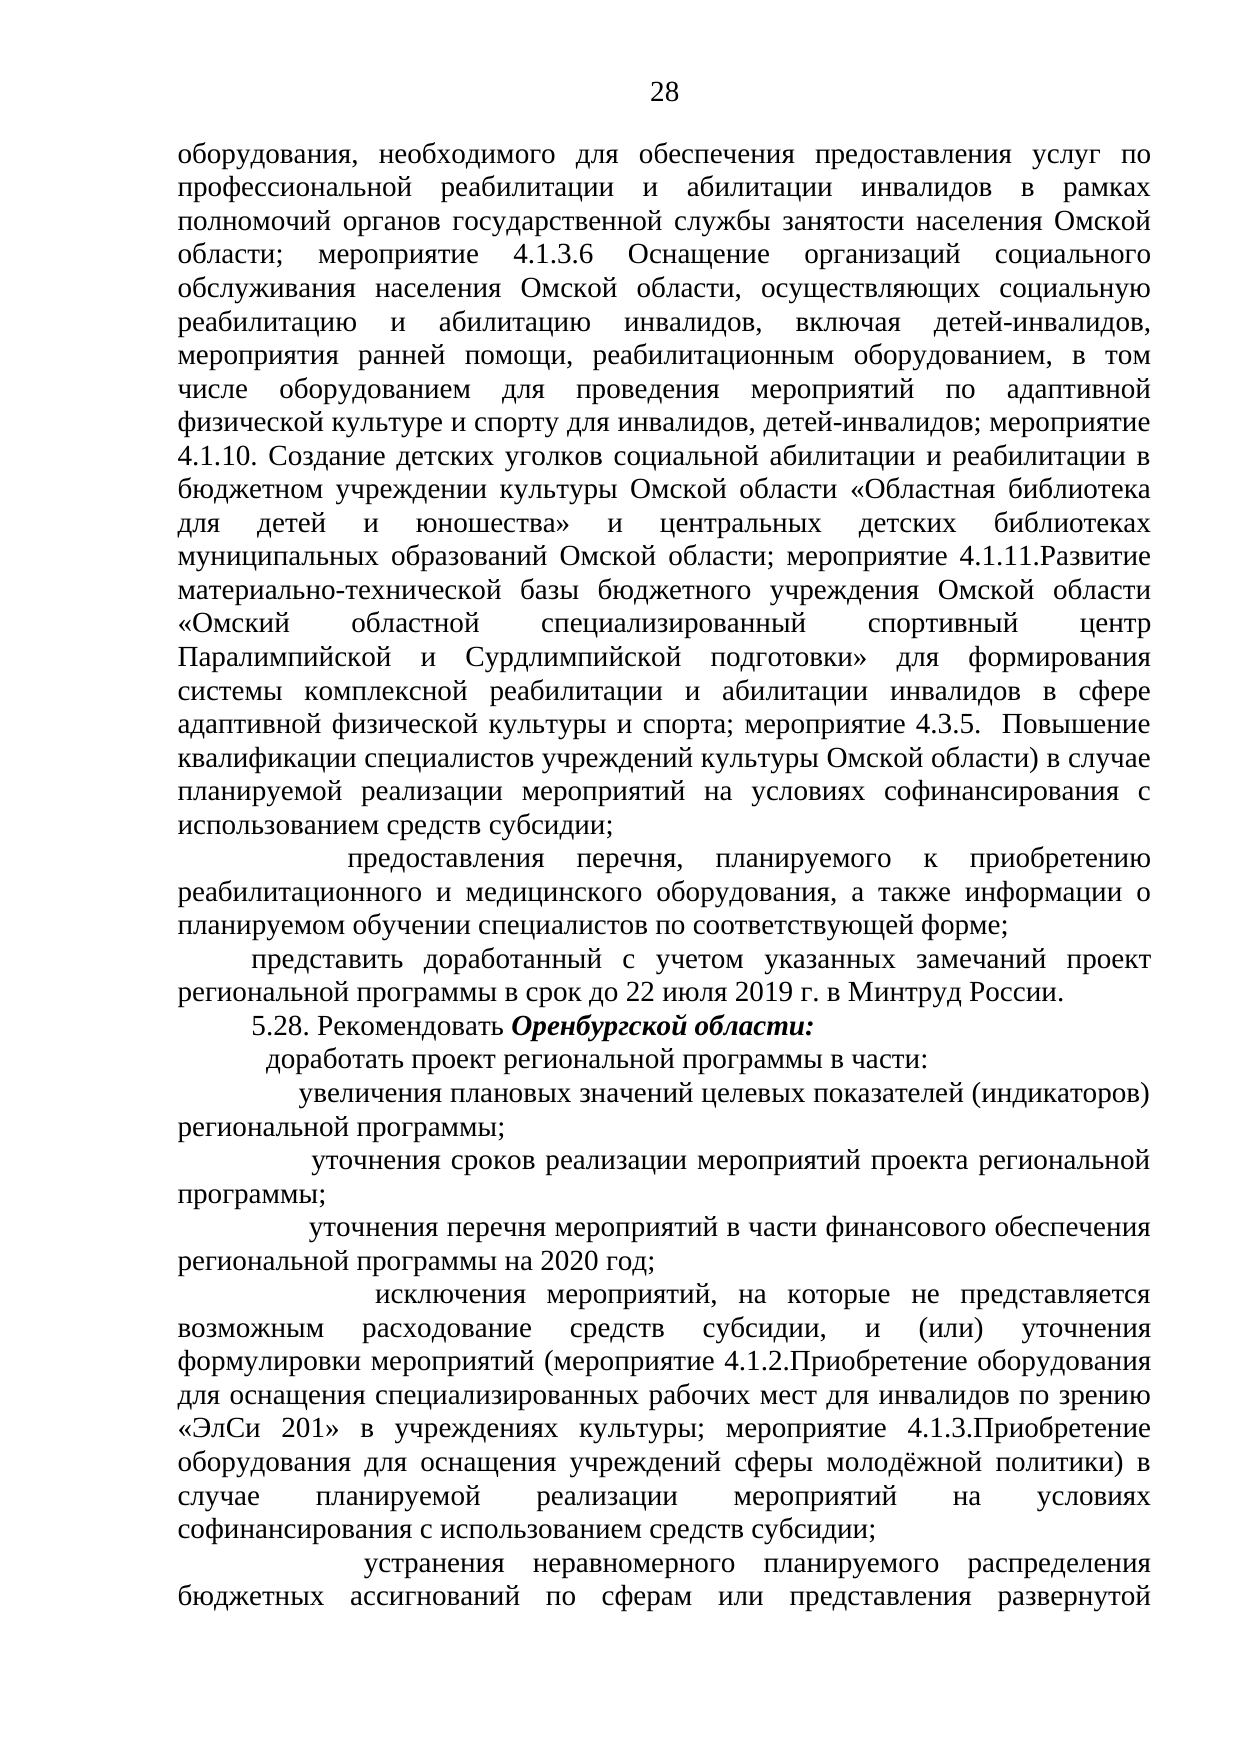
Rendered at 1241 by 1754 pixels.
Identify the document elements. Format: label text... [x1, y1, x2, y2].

text увеличения плановых значений целевых показателей (индикаторов) региональной программы; [177, 1075, 1152, 1142]
text доработать проект региональной программы в части: [177, 1042, 1152, 1075]
list уточнения перечня мероприятий в части финансового обеспечения региональной программы на 2020 год; [177, 1209, 1152, 1276]
list уточнения сроков реализации мероприятий проекта региональной программы; [177, 1142, 1152, 1209]
list предоставления перечня, планируемого к приобретению реабилитационного и медицинского оборудования, а также информации о планируемом обучении специалистов по соответствующей форме; [177, 840, 1152, 941]
text 5.28. Рекомендовать Оренбургской области: [177, 1008, 1152, 1042]
list исключения мероприятий, на которые не представляется возможным расходование средств субсидии, и (или) уточнения формулировки мероприятий (мероприятие 4.1.2.Приобретение оборудования для оснащения специализированных рабочих мест для инвалидов по зрению «ЭлСи 201» в учреждениях культуры; мероприятие 4.1.3.Приобретение оборудования для оснащения учреждений сферы молодёжной политики) в случае планируемой реализации мероприятий на условиях софинансирования с использованием средств субсидии; [177, 1276, 1152, 1545]
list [177, 1545, 1152, 1612]
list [177, 136, 1152, 840]
list представить доработанный с учетом указанных замечаний проект региональной программы в срок до 22 июля 2019 г. в Минтруд России. [177, 941, 1152, 1008]
